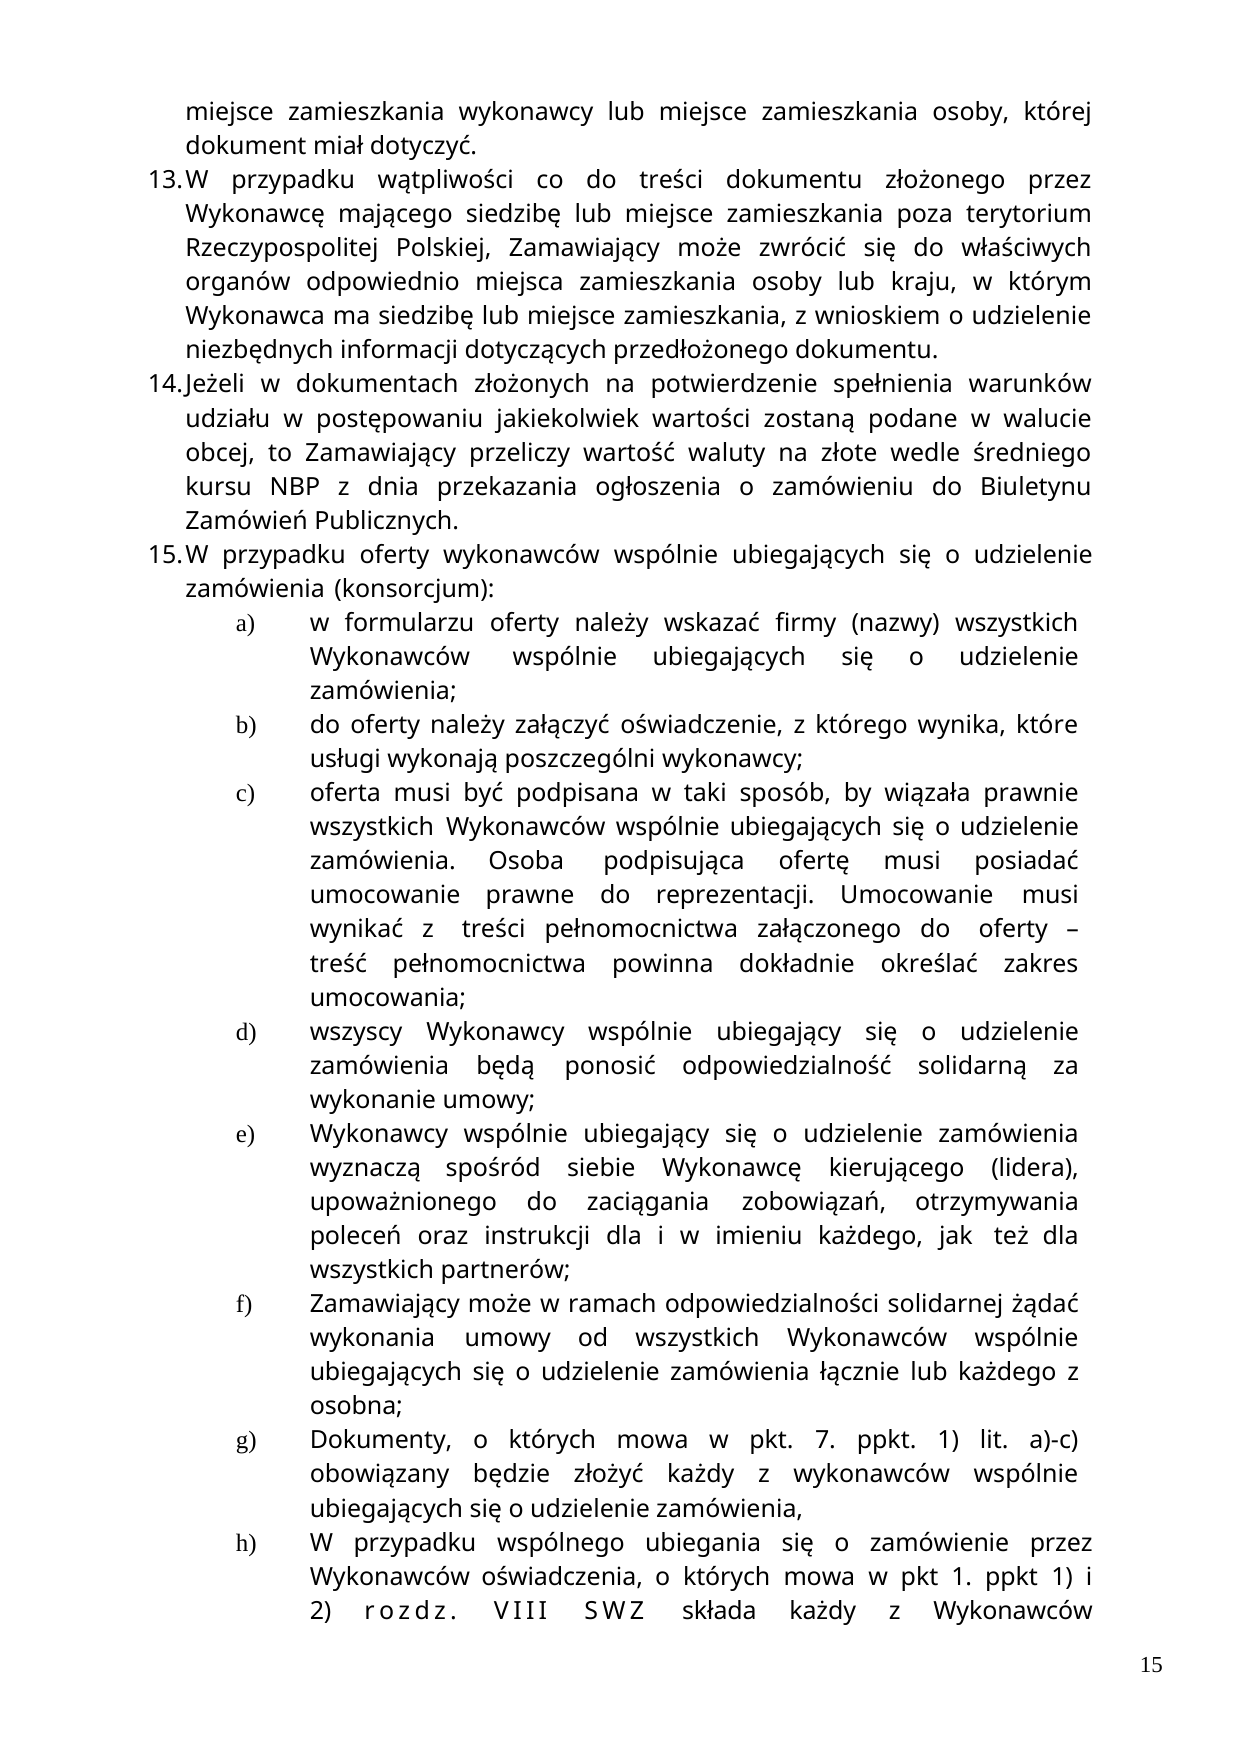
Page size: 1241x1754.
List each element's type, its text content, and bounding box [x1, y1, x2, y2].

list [236, 1524, 1093, 1626]
list Jeżeli w dokumentach złożonych na potwierdzenie spełnienia warunków udziału w postępowaniu jakiekolwiek wartości zostaną podane w walucie obcej, to Zamawiający przeliczy wartość waluty na złote wedle średniego kursu NBP z dnia przekazania ogłoszenia o zamówieniu do Biuletynu Zamówień Publicznych. [148, 366, 1093, 536]
list W przypadku oferty wykonawców wspólnie ubiegających się o udzielenie zamówienia (konsorcjum): [148, 536, 1093, 604]
list oferta musi być podpisana w taki sposób, by wiązała prawnie wszystkich Wykonawców wspólnie ubiegających się o udzielenie zamówienia. Osoba podpisująca ofertę musi posiadać umocowanie prawne do reprezentacji. Umocowanie musi wynikać z treści pełnomocnictwa załączonego do oferty – treść pełnomocnictwa powinna dokładnie określać zakres umocowania; [236, 775, 1079, 1013]
list Wykonawcy wspólnie ubiegający się o udzielenie zamówienia wyznaczą spośród siebie Wykonawcę kierującego (lidera), upoważnionego do zaciągania zobowiązań, otrzymywania poleceń oraz instrukcji dla i w imieniu każdego, jak też dla wszystkich partnerów; [236, 1116, 1079, 1286]
list wszyscy Wykonawcy wspólnie ubiegający się o udzielenie zamówienia będą ponosić odpowiedzialność solidarną za wykonanie umowy; [236, 1013, 1079, 1116]
list w formularzu oferty należy wskazać firmy (nazwy) wszystkich Wykonawców wspólnie ubiegających się o udzielenie zamówienia; [236, 604, 1079, 707]
list W przypadku wątpliwości co do treści dokumentu złożonego przez Wykonawcę mającego siedzibę lub miejsce zamieszkania poza terytorium Rzeczypospolitej Polskiej, Zamawiający może zwrócić się do właściwych organów odpowiednio miejsca zamieszkania osoby lub kraju, w którym Wykonawca ma siedzibę lub miejsce zamieszkania, z wnioskiem o udzielenie niezbędnych informacji dotyczących przedłożonego dokumentu. [148, 162, 1093, 366]
list Zamawiający może w ramach odpowiedzialności solidarnej żądać wykonania umowy od wszystkich Wykonawców wspólnie ubiegających się o udzielenie zamówienia łącznie lub każdego z osobna; [236, 1286, 1079, 1422]
list Dokumenty, o których mowa w pkt. 7. ppkt. 1) lit. a)-c) obowiązany będzie złożyć każdy z wykonawców wspólnie ubiegających się o udzielenie zamówienia, [236, 1422, 1079, 1524]
list do oferty należy załączyć oświadczenie, z którego wynika, które usługi wykonają poszczególni wykonawcy; [236, 707, 1079, 775]
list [148, 94, 1093, 162]
